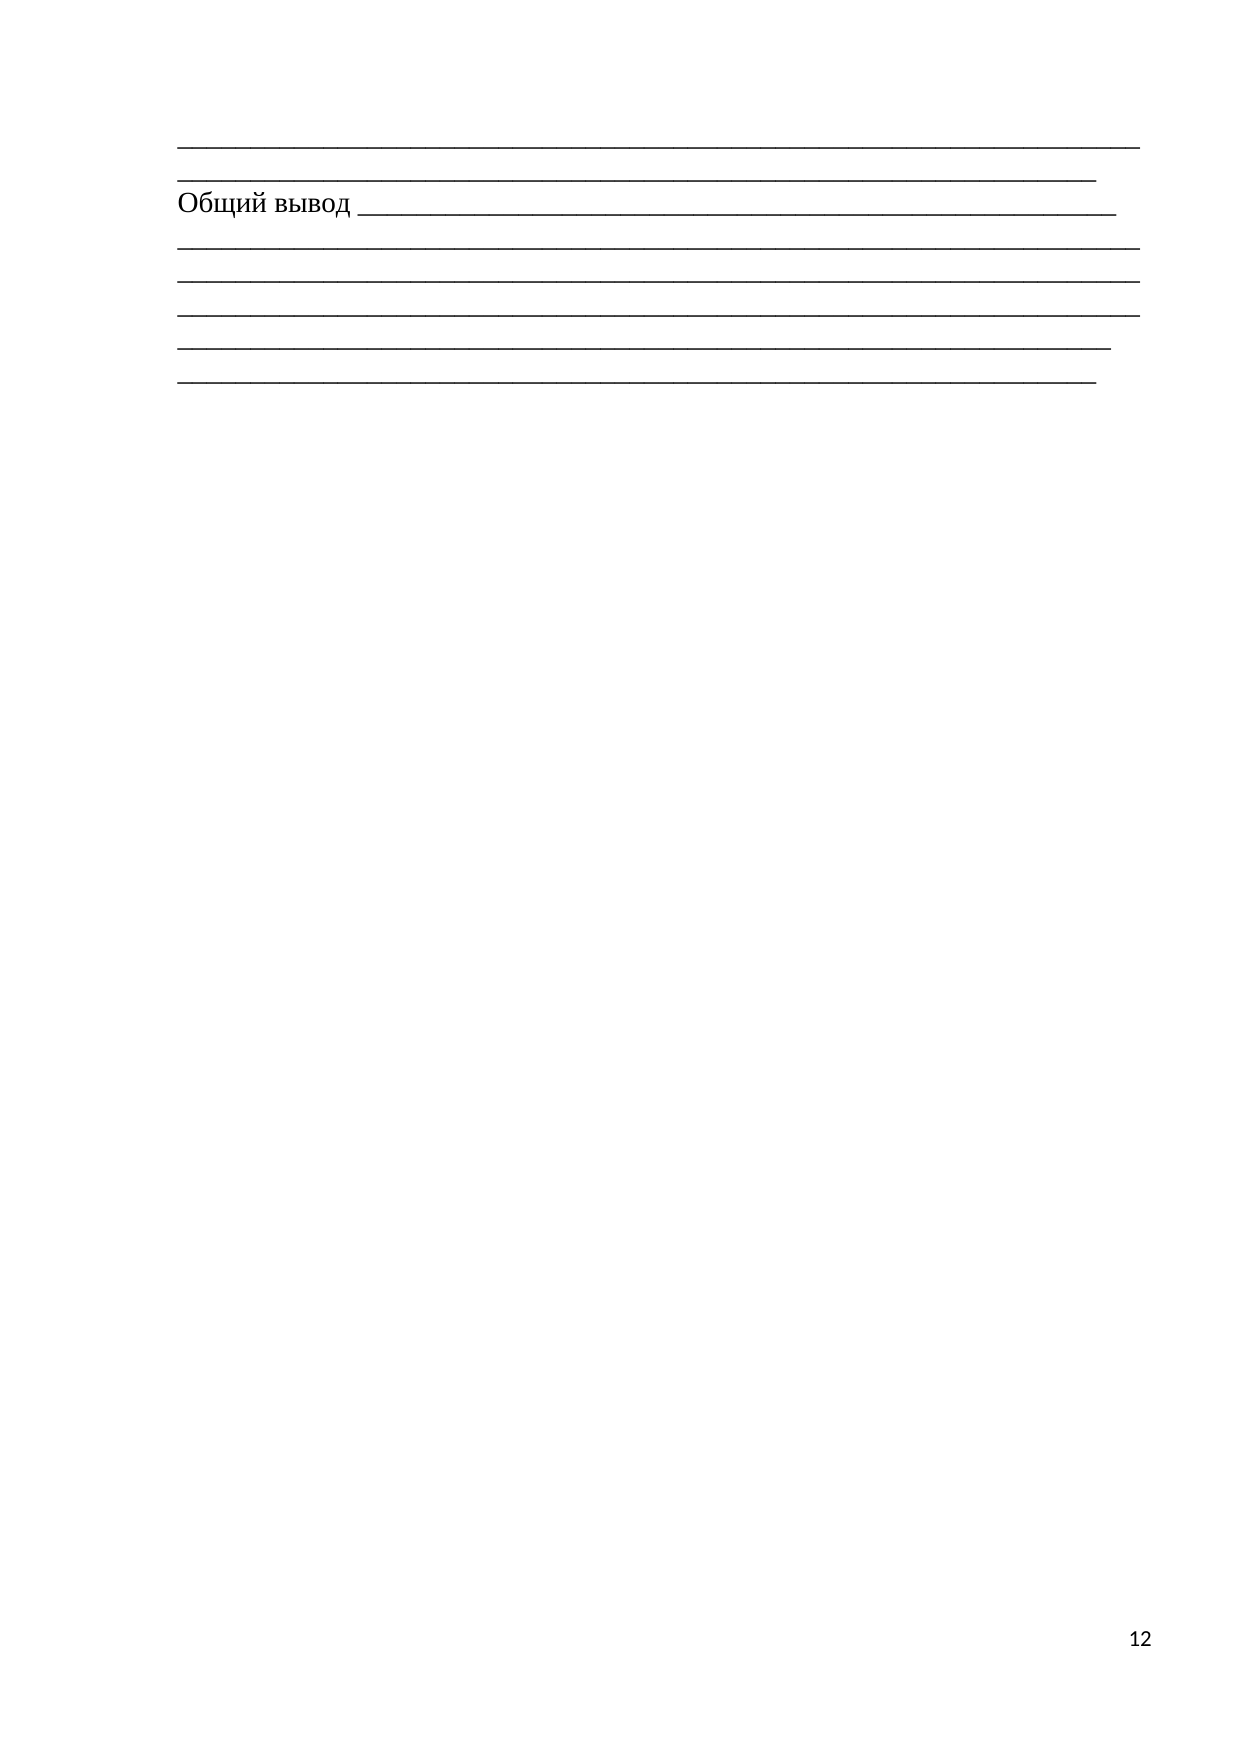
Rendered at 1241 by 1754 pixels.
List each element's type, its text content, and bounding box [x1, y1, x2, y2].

text _______________________________________________________________ [177, 353, 1152, 386]
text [177, 118, 1152, 185]
text Общий вывод ____________________________________________________ [177, 185, 1152, 219]
text ______________________________________________________________________________________________________________________________________________________________________________________________________________________________________________________________________ [177, 219, 1152, 353]
